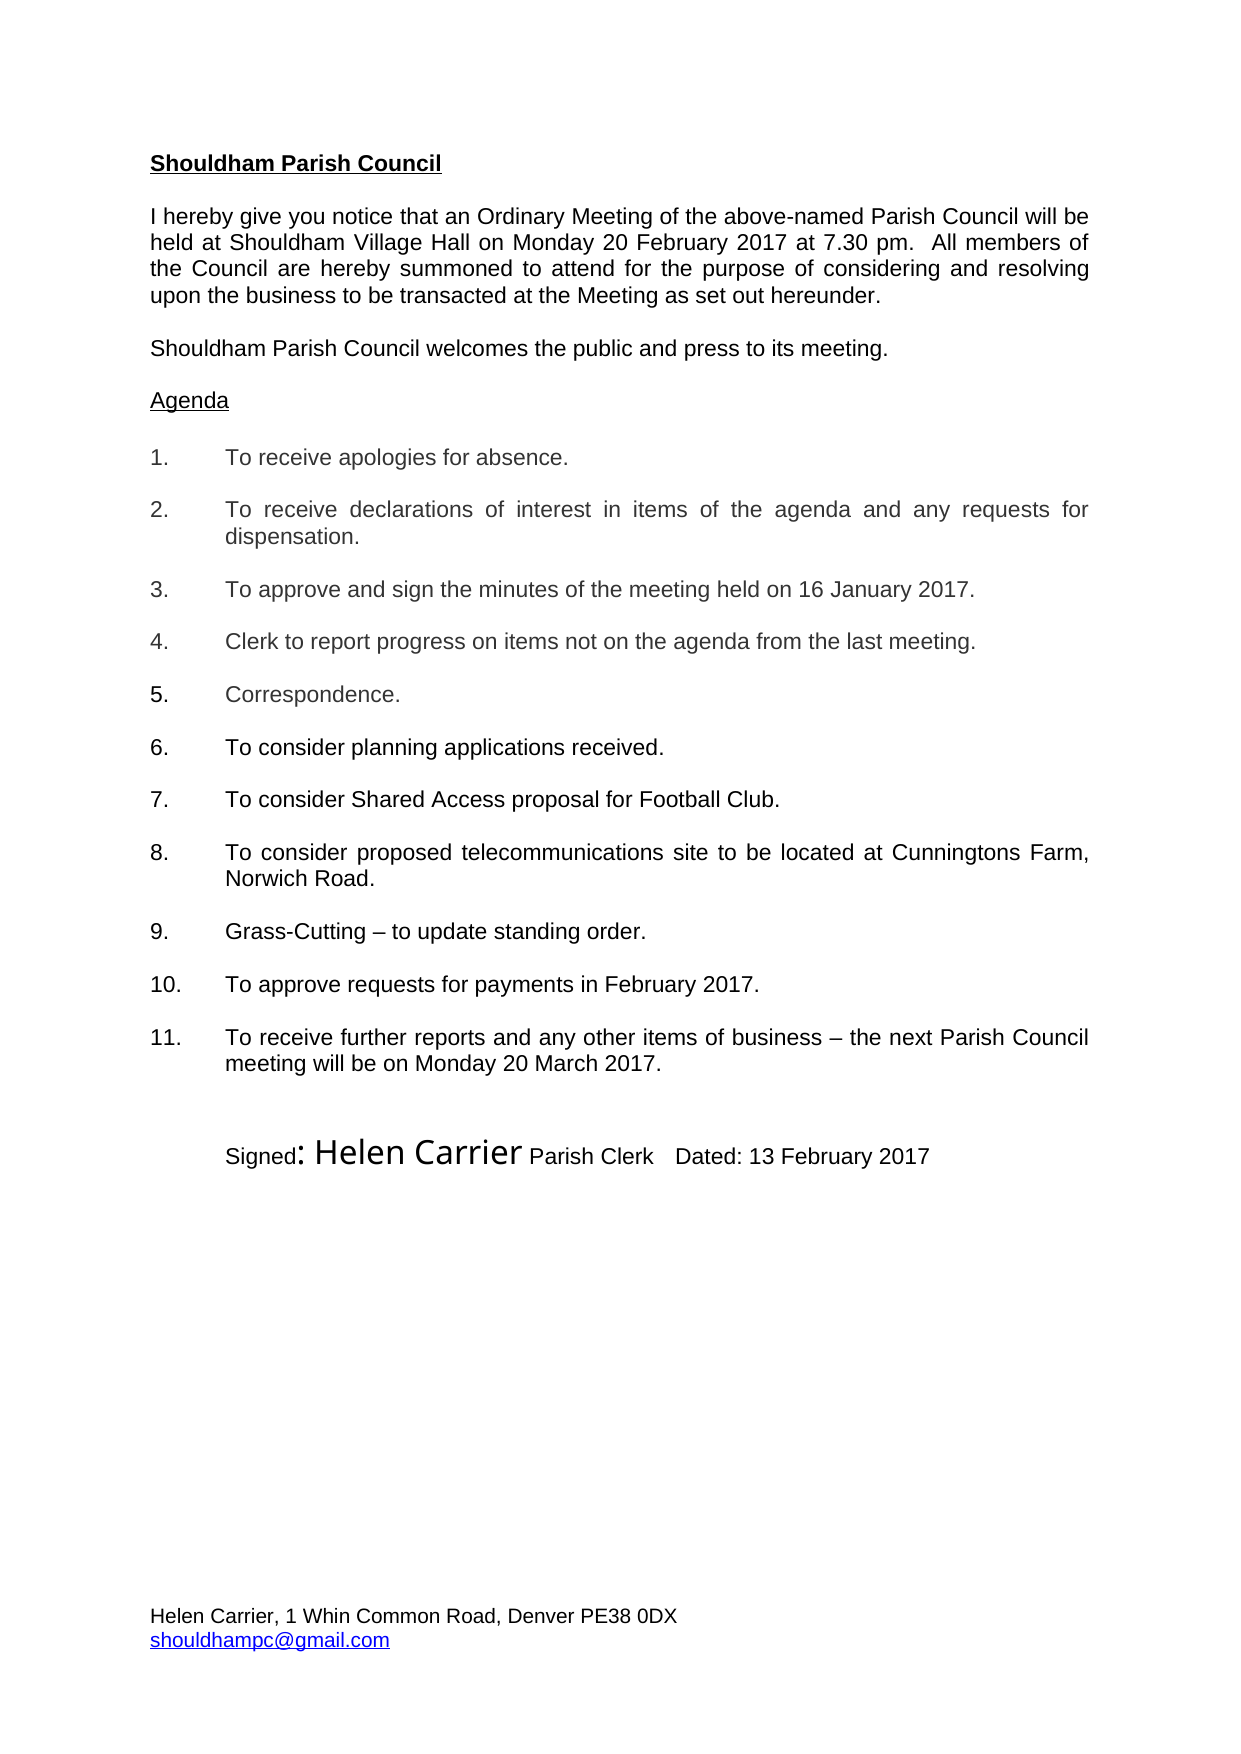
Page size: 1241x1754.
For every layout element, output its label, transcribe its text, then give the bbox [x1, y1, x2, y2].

text I hereby give you notice that an Ordinary Meeting of the above-named Parish Council will be held at Shouldham Village Hall on Monday 20 February 2017 at 7.30 pm. All members of the Council are hereby summoned to attend for the purpose of considering and resolving upon the business to be transacted at the Meeting as set out hereunder. [150, 203, 1090, 308]
list To receive declarations of interest in items of the agenda and any requests for dispensation. [150, 496, 1090, 549]
list Signed: Helen Carrier Parish Clerk Dated: 13 February 2017 [225, 1129, 1090, 1174]
list To approve and sign the minutes of the meeting held on 16 January 2017. [150, 576, 1090, 602]
list To consider Shared Access proposal for Football Club. [150, 786, 1090, 813]
list Correspondence. [150, 681, 1090, 707]
list To consider proposed telecommunications site to be located at Cunningtons Farm, Norwich Road. [150, 839, 1090, 892]
text Agenda [150, 387, 1090, 413]
list Clerk to report progress on items not on the agenda from the last meeting. [150, 628, 1090, 654]
list To receive apologies for absence. [150, 444, 1090, 470]
text Shouldham Parish Council [150, 150, 1090, 176]
list To receive further reports and any other items of business – the next Parish Council meeting will be on Monday 20 March 2017. [150, 1023, 1090, 1076]
text Shouldham Parish Council welcomes the public and press to its meeting. [150, 334, 1090, 361]
list To approve requests for payments in February 2017. [150, 971, 1090, 997]
list To consider planning applications received. [150, 734, 1090, 760]
list Grass-Cutting – to update standing order. [150, 918, 1090, 944]
